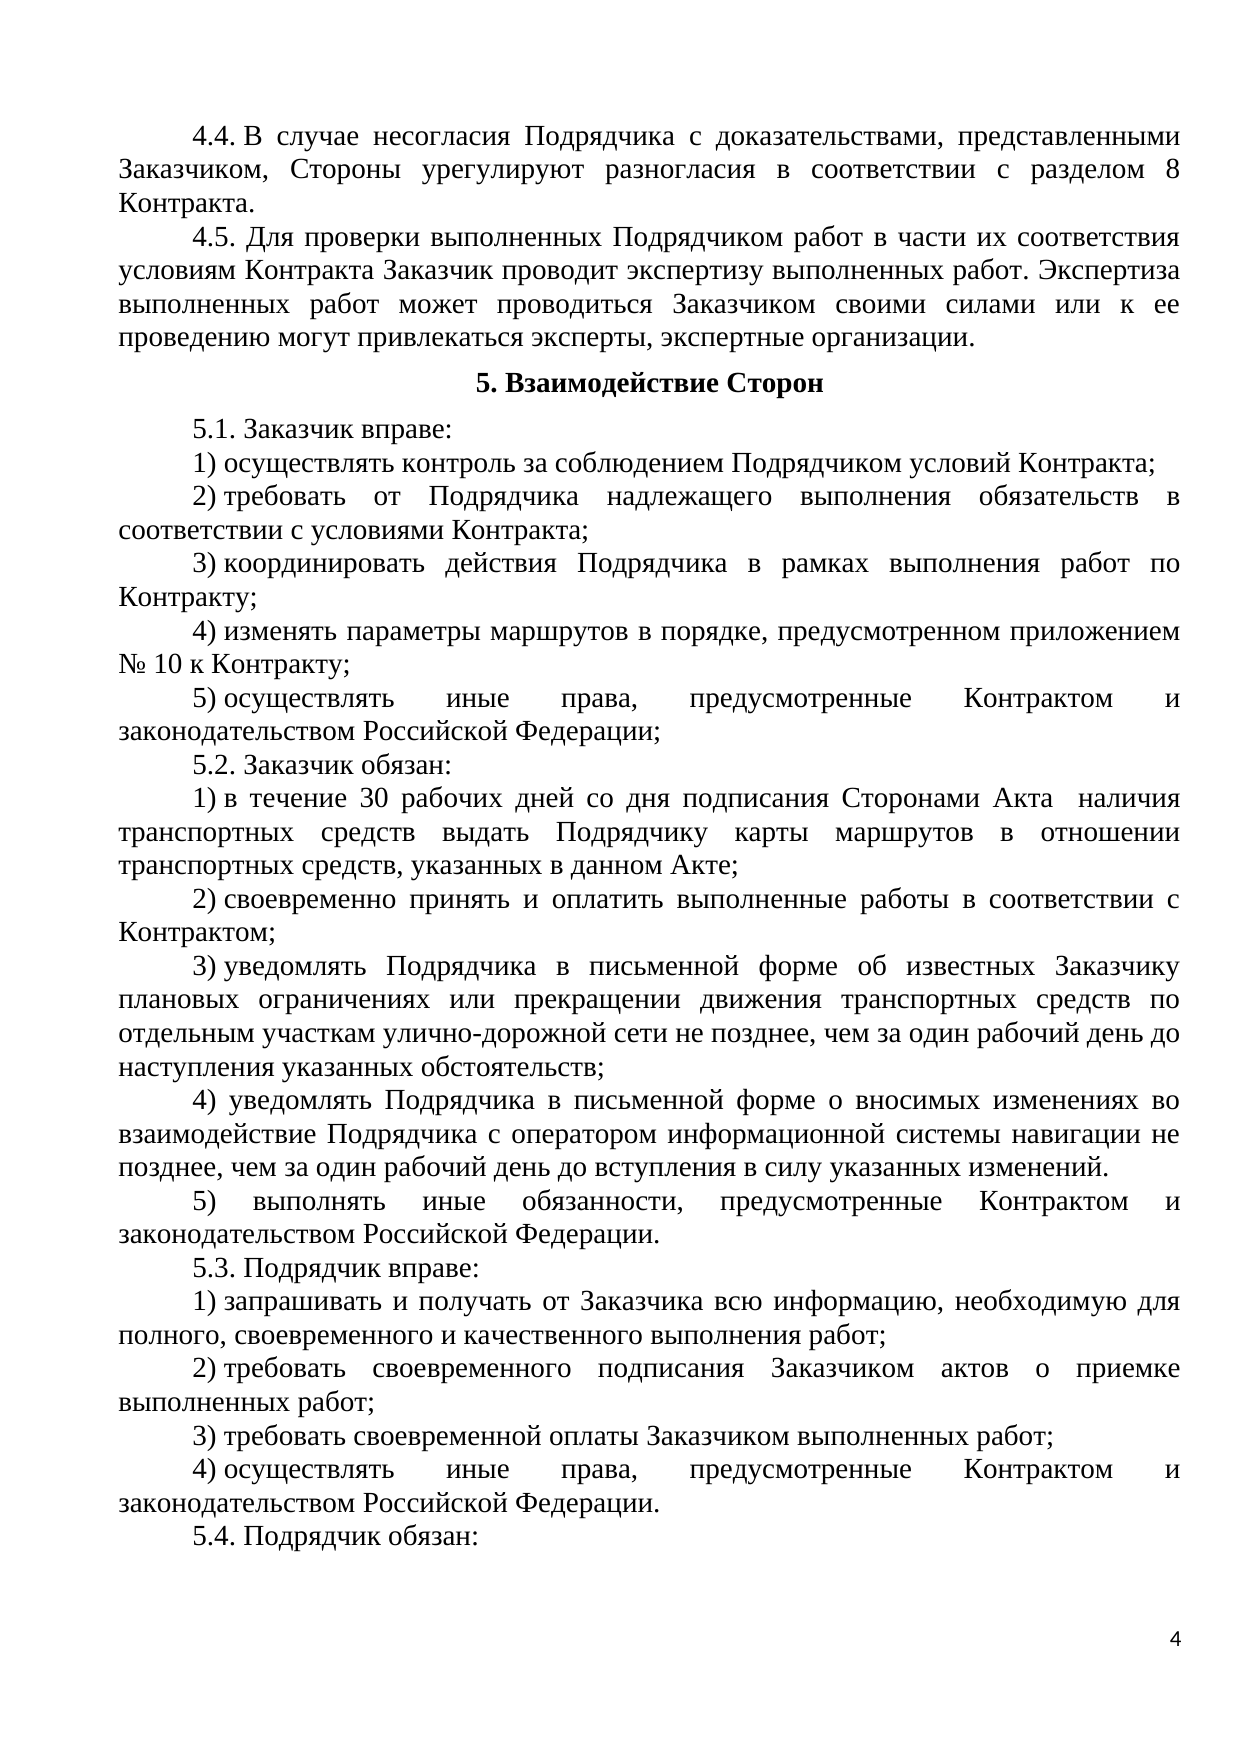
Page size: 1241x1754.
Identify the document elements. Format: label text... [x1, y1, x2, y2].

text 5) выполнять иные обязанности, предусмотренные Контрактом и законодательством Российской Федерации. [118, 1183, 1181, 1250]
text 5. Взаимодействие Сторон [118, 365, 1181, 399]
text 3) координировать действия Подрядчика в рамках выполнения работ по Контракту; [118, 546, 1181, 613]
text 2) требовать своевременного подписания Заказчиком актов о приемке выполненных работ; [118, 1351, 1181, 1418]
text 2) своевременно принять и оплатить выполненные работы в соответствии с Контрактом; [118, 881, 1181, 948]
text 1) в течение 30 рабочих дней со дня подписания Сторонами Акта наличия транспортных средств выдать Подрядчику карты маршрутов в отношении транспортных средств, указанных в данном Акте; [118, 780, 1181, 881]
text 1) запрашивать и получать от Заказчика всю информацию, необходимую для полного, своевременного и качественного выполнения работ; [118, 1283, 1181, 1351]
text 3) требовать своевременной оплаты Заказчиком выполненных работ; [118, 1418, 1181, 1451]
text 3) уведомлять Подрядчика в письменной форме об известных Заказчику плановых ограничениях или прекращении движения транспортных средств по отдельным участкам улично-дорожной сети не позднее, чем за один рабочий день до наступления указанных обстоятельств; [118, 948, 1181, 1082]
text 5.4. Подрядчик обязан: [118, 1518, 1181, 1552]
text 5.2. Заказчик обязан: [118, 747, 1181, 780]
text 5.1. Заказчик вправе: [118, 411, 1181, 445]
text 5.3. Подрядчик вправе: [118, 1250, 1181, 1283]
text 4) осуществлять иные права, предусмотренные Контрактом и законодательством Российской Федерации. [118, 1451, 1181, 1518]
text 4) уведомлять Подрядчика в письменной форме о вносимых изменениях во взаимодействие Подрядчика с оператором информационной системы навигации не позднее, чем за один рабочий день до вступления в силу указанных изменений. [118, 1082, 1181, 1183]
text 4) изменять параметры маршрутов в порядке, предусмотренном приложением № 10 к Контракту; [118, 613, 1181, 680]
text 4.4. В случае несогласия Подрядчика с доказательствами, представленными Заказчиком, Стороны урегулируют разногласия в соответствии с разделом 8 Контракта. [118, 118, 1181, 219]
text 5) осуществлять иные права, предусмотренные Контрактом и законодательством Российской Федерации; [118, 680, 1181, 747]
text 2) требовать от Подрядчика надлежащего выполнения обязательств в соответствии с условиями Контракта; [118, 478, 1181, 546]
text 1) осуществлять контроль за соблюдением Подрядчиком условий Контракта; [118, 445, 1181, 478]
text 4.5. Для проверки выполненных Подрядчиком работ в части их соответствия условиям Контракта Заказчик проводит экспертизу выполненных работ. Экспертиза выполненных работ может проводиться Заказчиком своими силами или к ее проведению могут привлекаться эксперты, экспертные организации. [118, 219, 1181, 353]
